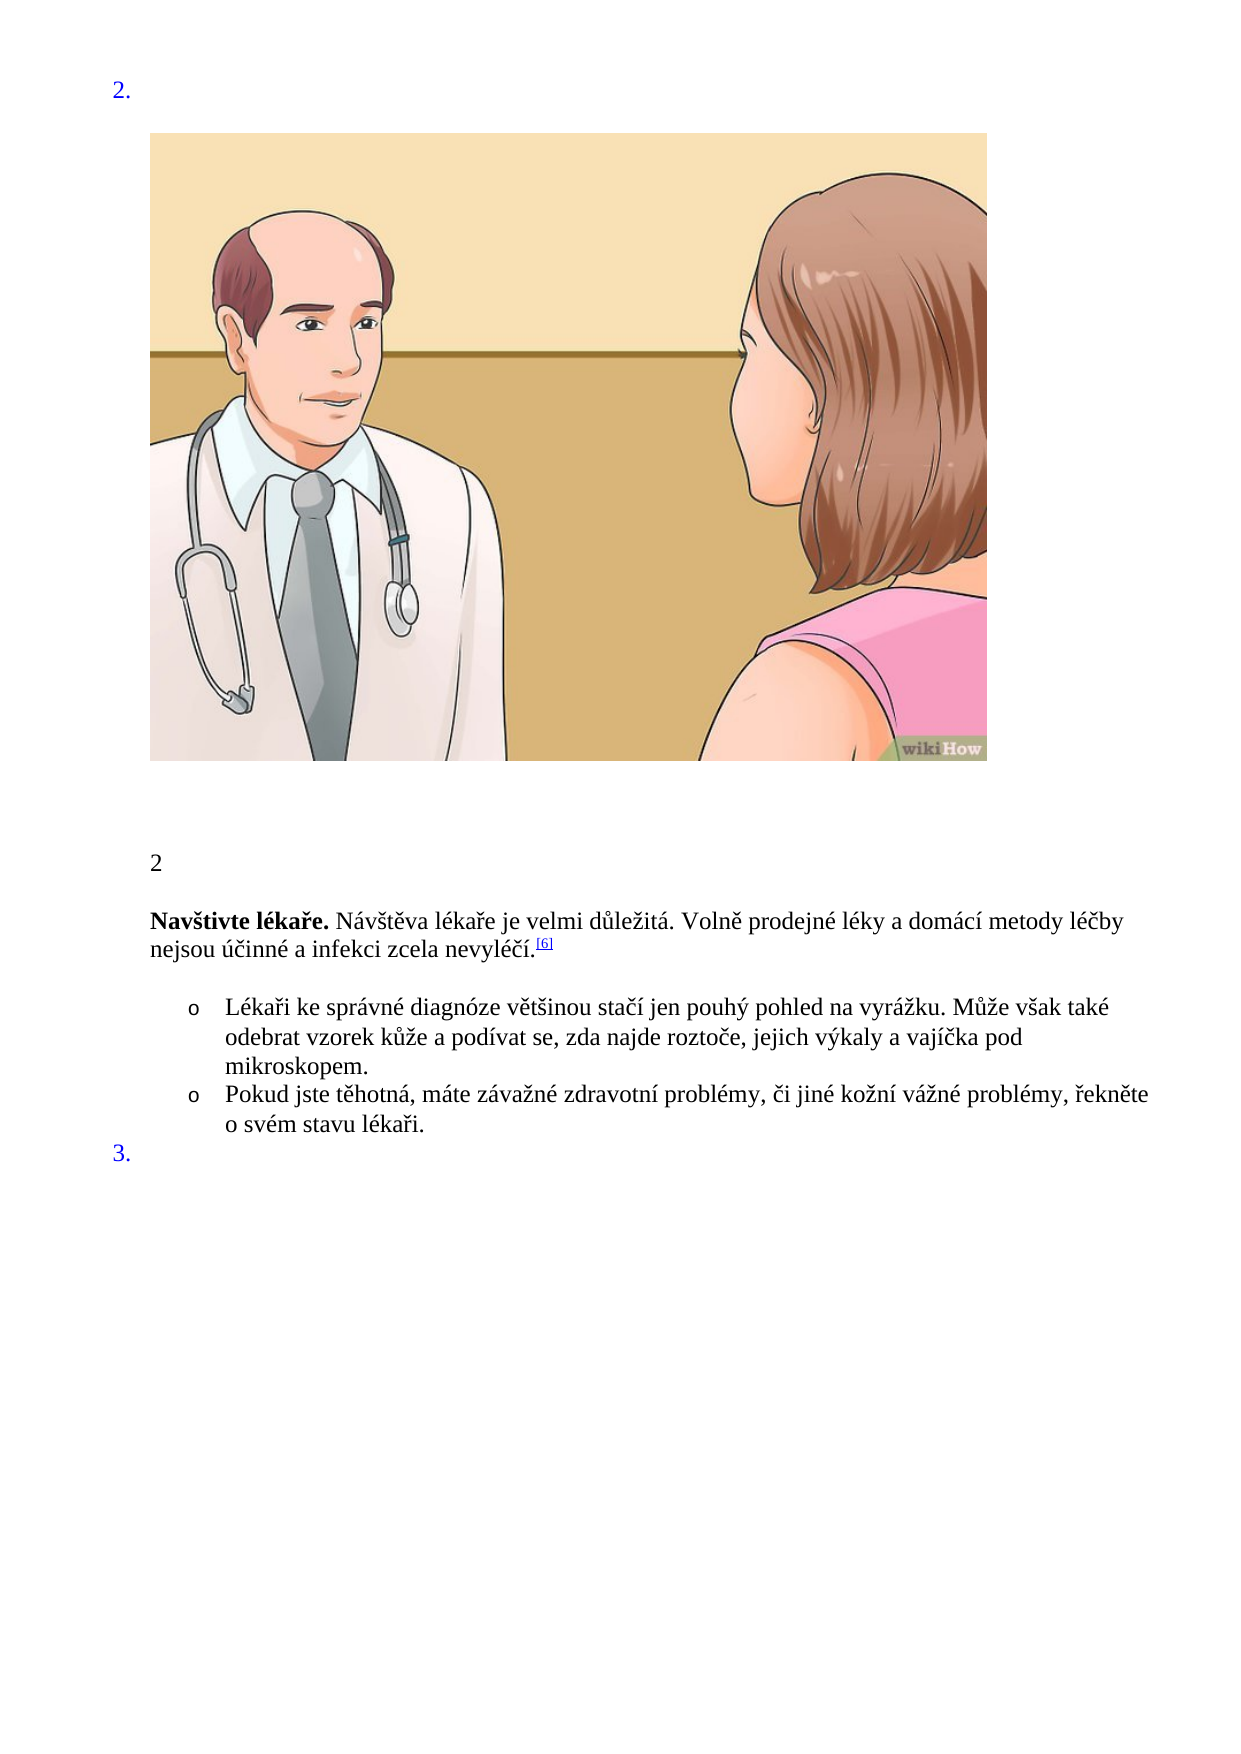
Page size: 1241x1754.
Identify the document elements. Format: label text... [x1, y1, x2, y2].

list Lékaři ke správné diagnóze většinou stačí jen pouhý pohled na vyrážku. Může však také odebrat vzorek kůže a podívat se, zda najde roztoče, jejich výkaly a vajíčka pod mikroskopem. [187, 992, 1165, 1079]
text Navštivte lékaře. Návštěva lékaře je velmi důležitá. Volně prodejné léky a domácí metody léčby nejsou účinné a infekci zcela nevyléčí.[6] [150, 906, 1165, 963]
list Pokud jste těhotná, máte závažné zdravotní problémy, či jiné kožní vážné problémy, řekněte o svém stavu lékaři. [187, 1079, 1165, 1138]
picture [150, 133, 987, 761]
text 2 [150, 848, 1165, 877]
